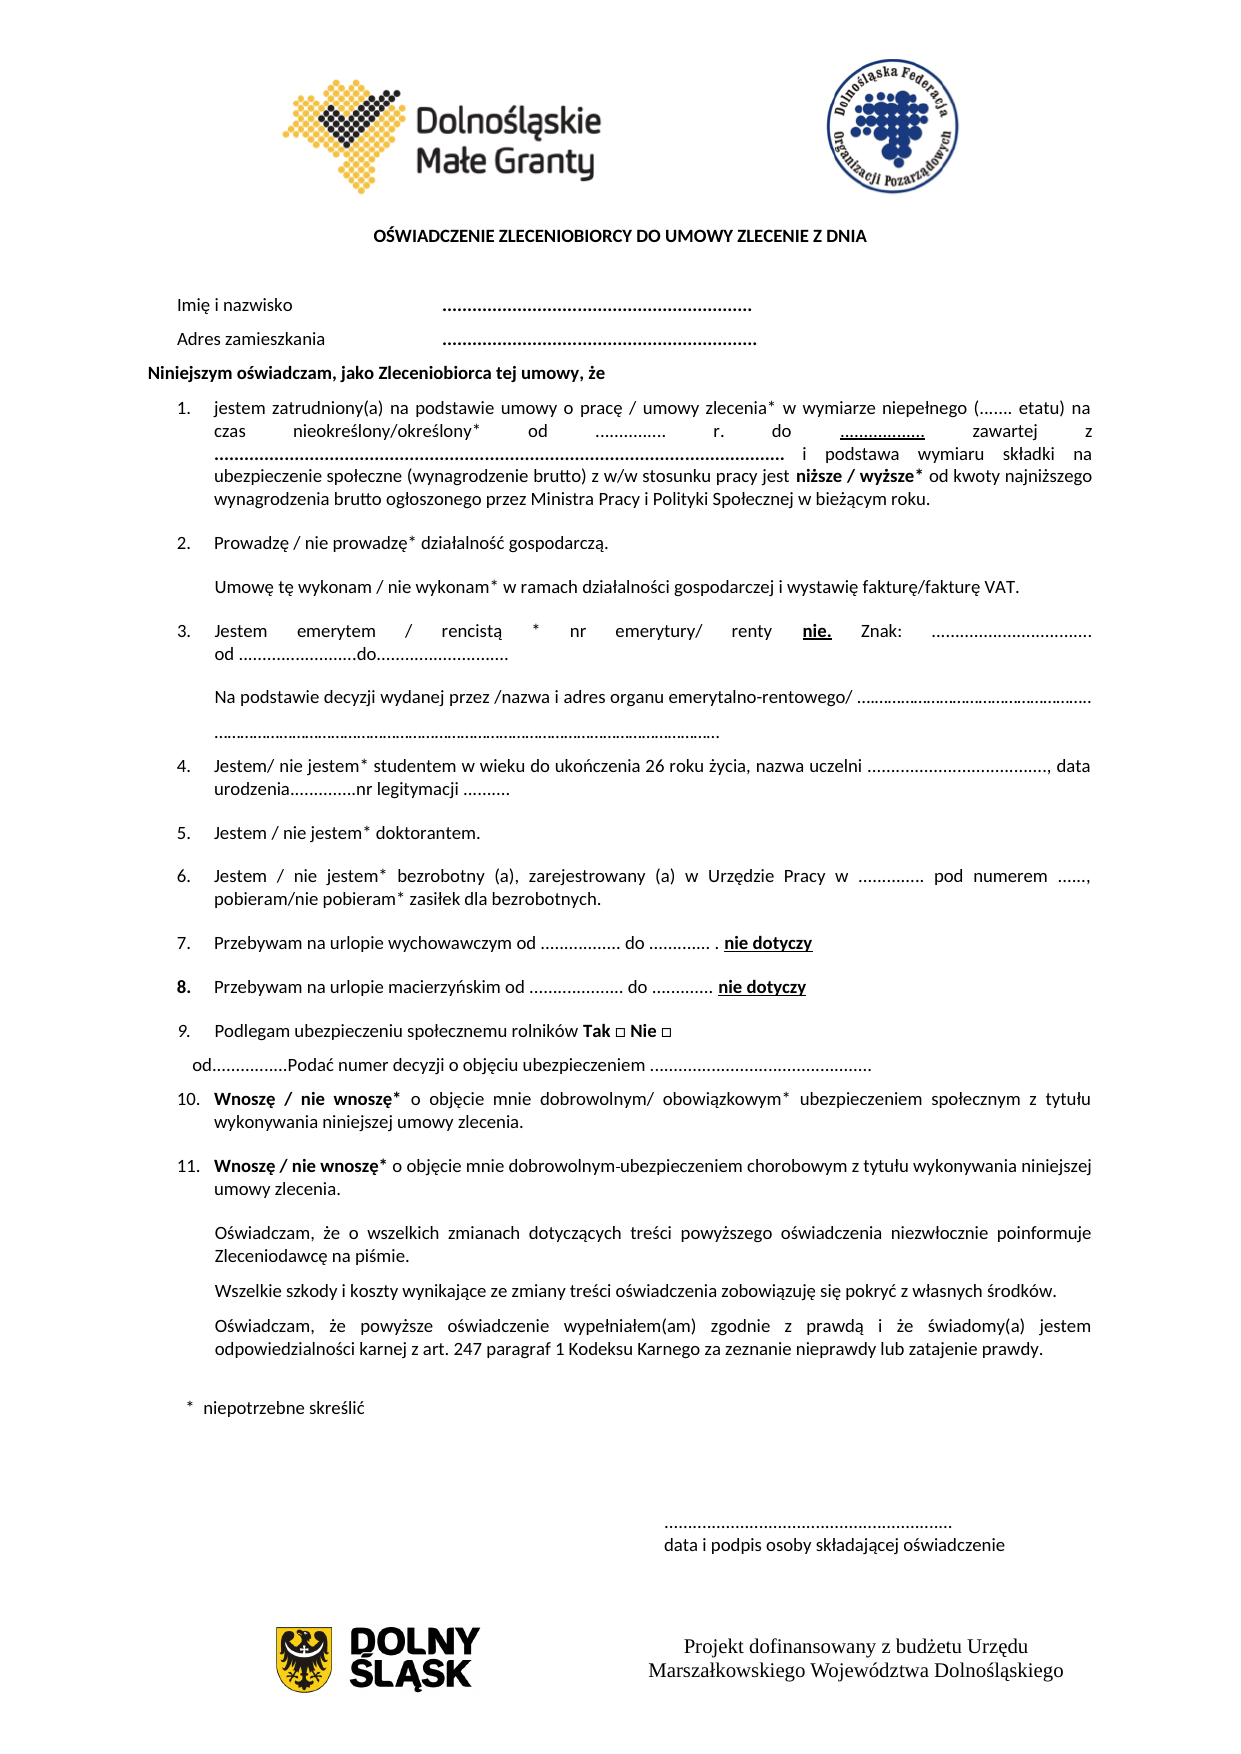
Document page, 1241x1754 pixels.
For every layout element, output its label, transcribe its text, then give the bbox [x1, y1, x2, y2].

list Przebywam na urlopie wychowawczym od ................. do ............. . nie dotyczy [177, 931, 1092, 954]
text Adres zamieszkania ............................................................... [177, 327, 1092, 350]
text Niniejszym oświadczam, jako Zleceniobiorca tej umowy, że [148, 362, 1092, 384]
text Oświadczam, że o wszelkich zmianach dotyczących treści powyższego oświadczenia niezwłocznie poinformuje Zleceniodawcę na piśmie. [214, 1221, 1092, 1267]
text * niepotrzebne skreślić [177, 1373, 1092, 1419]
list jestem zatrudniony(a) na podstawie umowy o pracę / umowy zlecenia* w wymiarze niepełnego (....... etatu) na czas nieokreślony/określony* od ............... r. do .................. zawartej z .................................................................................................................. i podstawa wymiaru składki na ubezpieczenie społeczne (wynagrodzenie brutto) z w/w stosunku pracy jest niższe / wyższe* od kwoty najniższego wynagrodzenia brutto ogłoszonego przez Ministra Pracy i Polityki Społecznej w bieżącym roku. [177, 396, 1092, 511]
list Podlegam ubezpieczeniu społecznemu rolników Tak □ Nie □ [177, 1019, 1092, 1042]
list Wnoszę / nie wnoszę* o objęcie mnie dobrowolnym/ obowiązkowym* ubezpieczeniem społecznym z tytułu wykonywania niniejszej umowy zlecenia. [177, 1088, 1092, 1133]
list Jestem / nie jestem* doktorantem. [177, 821, 1092, 844]
picture [266, 1617, 487, 1698]
list Przebywam na urlopie macierzyńskim od .................... do ............. nie dotyczy [177, 975, 1092, 998]
list Wnoszę / nie wnoszę* o objęcie mnie dobrowolnym ubezpieczeniem chorobowym z tytułu wykonywania niniejszej umowy zlecenia. [177, 1154, 1092, 1200]
list Jestem emerytem / rencistą * nr emerytury/ renty nie. Znak: .................................. od .........................do............................ [177, 619, 1092, 665]
picture [272, 59, 969, 196]
list Jestem/ nie jestem* studentem w wieku do ukończenia 26 roku życia, nazwa uczelni ......................................, data urodzenia..............nr legitymacji .......... [177, 754, 1092, 800]
text Imię i nazwisko .............................................................. [177, 293, 1092, 316]
text Oświadczam, że powyższe oświadczenie wypełniałem(am) zgodnie z prawdą i że świadomy(a) jestem odpowiedzialności karnej z art. 247 paragraf 1 Kodeksu Karnego za zeznanie nieprawdy lub zatajenie prawdy. [214, 1315, 1092, 1361]
list Jestem / nie jestem* bezrobotny (a), zarejestrowany (a) w Urzędzie Pracy w .............. pod numerem ......, pobieram/nie pobieram* zasiłek dla bezrobotnych. [177, 865, 1092, 911]
text Wszelkie szkody i koszty wynikające ze zmiany treści oświadczenia zobowiązuję się pokryć z własnych środków. [214, 1279, 1092, 1302]
text ............................................................. [619, 1511, 1092, 1533]
text data i podpis osoby składającej oświadczenie [619, 1533, 1092, 1556]
text od................Podać numer decyzji o objęciu ubezpieczeniem ............................................... [192, 1053, 1092, 1076]
text Na podstawie decyzji wydanej przez /nazwa i adres organu emerytalno-rentowego/ ….…………………………………………..……………………………………………………………………………………………………… [214, 686, 1092, 743]
list Prowadzę / nie prowadzę* działalność gospodarczą. [177, 531, 1092, 554]
text Umowę tę wykonam / nie wykonam* w ramach działalności gospodarczej i wystawię fakturę/fakturę VAT. [214, 575, 1092, 598]
text OŚWIADCZENIE ZLECENIOBIORCY DO UMOWY ZLECENIE Z DNIA [148, 224, 1092, 247]
